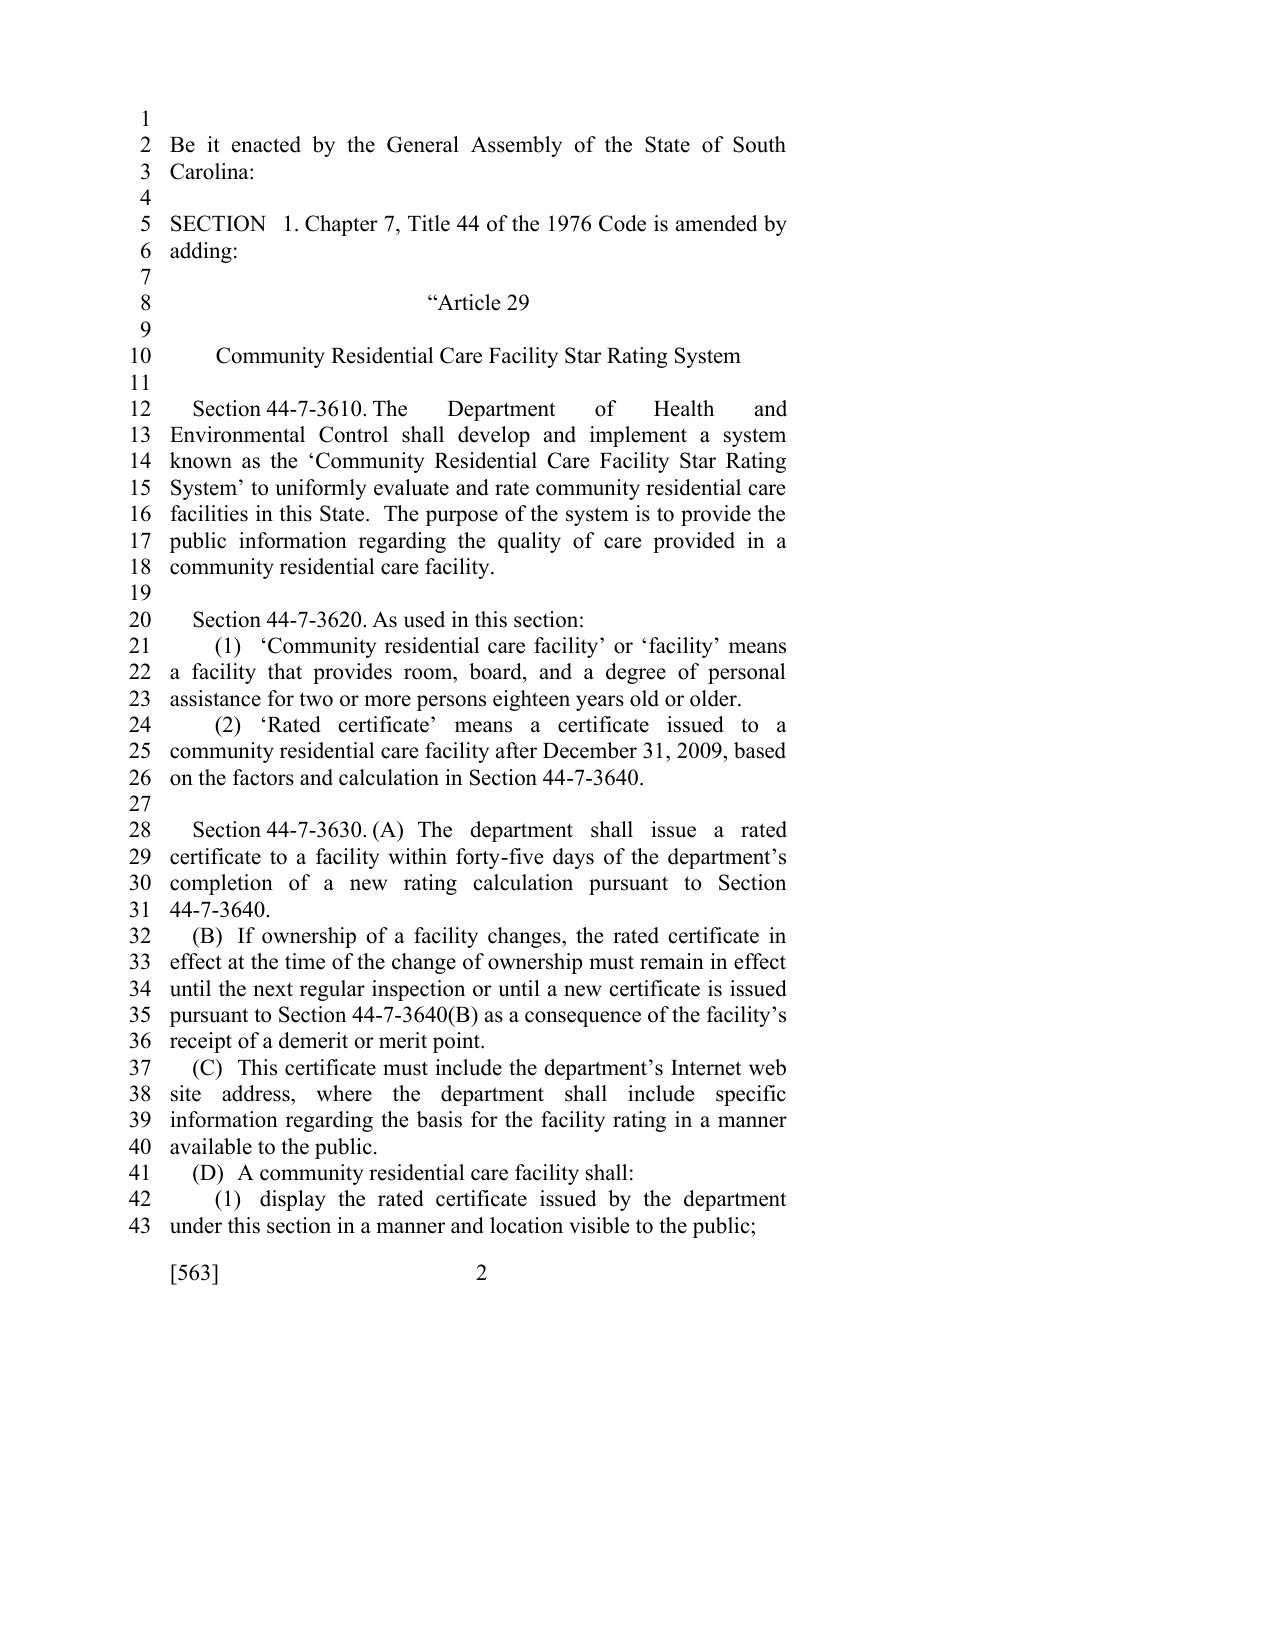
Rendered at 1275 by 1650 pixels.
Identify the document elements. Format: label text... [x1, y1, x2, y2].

text Section 44-7-3610. The Department of Health and Environmental Control shall develop and implement a system known as the ‘Community Residential Care Facility Star Rating System’ to uniformly evaluate and rate community residential care facilities in this State. The purpose of the system is to provide the public information regarding the quality of care provided in a community residential care facility. [169, 395, 787, 579]
text (D) A community residential care facility shall: [169, 1159, 787, 1186]
text (1) ‘Community residential care facility’ or ‘facility’ means a facility that provides room, board, and a degree of personal assistance for two or more persons eighteen years old or older. [169, 632, 787, 711]
text Community Residential Care Facility Star Rating System [169, 342, 787, 368]
text Be it enacted by the General Assembly of the State of South Carolina: [169, 131, 787, 184]
text Section 44-7-3620. As used in this section: [169, 606, 787, 632]
text SECTION 1. Chapter 7, Title 44 of the 1976 Code is amended by adding: [169, 210, 787, 263]
text (2) ‘Rated certificate’ means a certificate issued to a community residential care facility after December 31, 2009, based on the factors and calculation in Section 44-7-3640. [169, 711, 787, 790]
text (B) If ownership of a facility changes, the rated certificate in effect at the time of the change of ownership must remain in effect until the next regular inspection or until a new certificate is issued pursuant to Section 44-7-3640(B) as a consequence of the facility’s receipt of a demerit or merit point. [169, 922, 787, 1054]
text (C) This certificate must include the department’s Internet web site address, where the department shall include specific information regarding the basis for the facility rating in a manner available to the public. [169, 1054, 787, 1159]
text (1) display the rated certificate issued by the department under this section in a manner and location visible to the public; [169, 1186, 787, 1238]
text Section 44-7-3630. (A) The department shall issue a rated certificate to a facility within forty-five days of the department’s completion of a new rating calculation pursuant to Section 44-7-3640. [169, 817, 787, 922]
text “Article 29 [169, 289, 787, 316]
